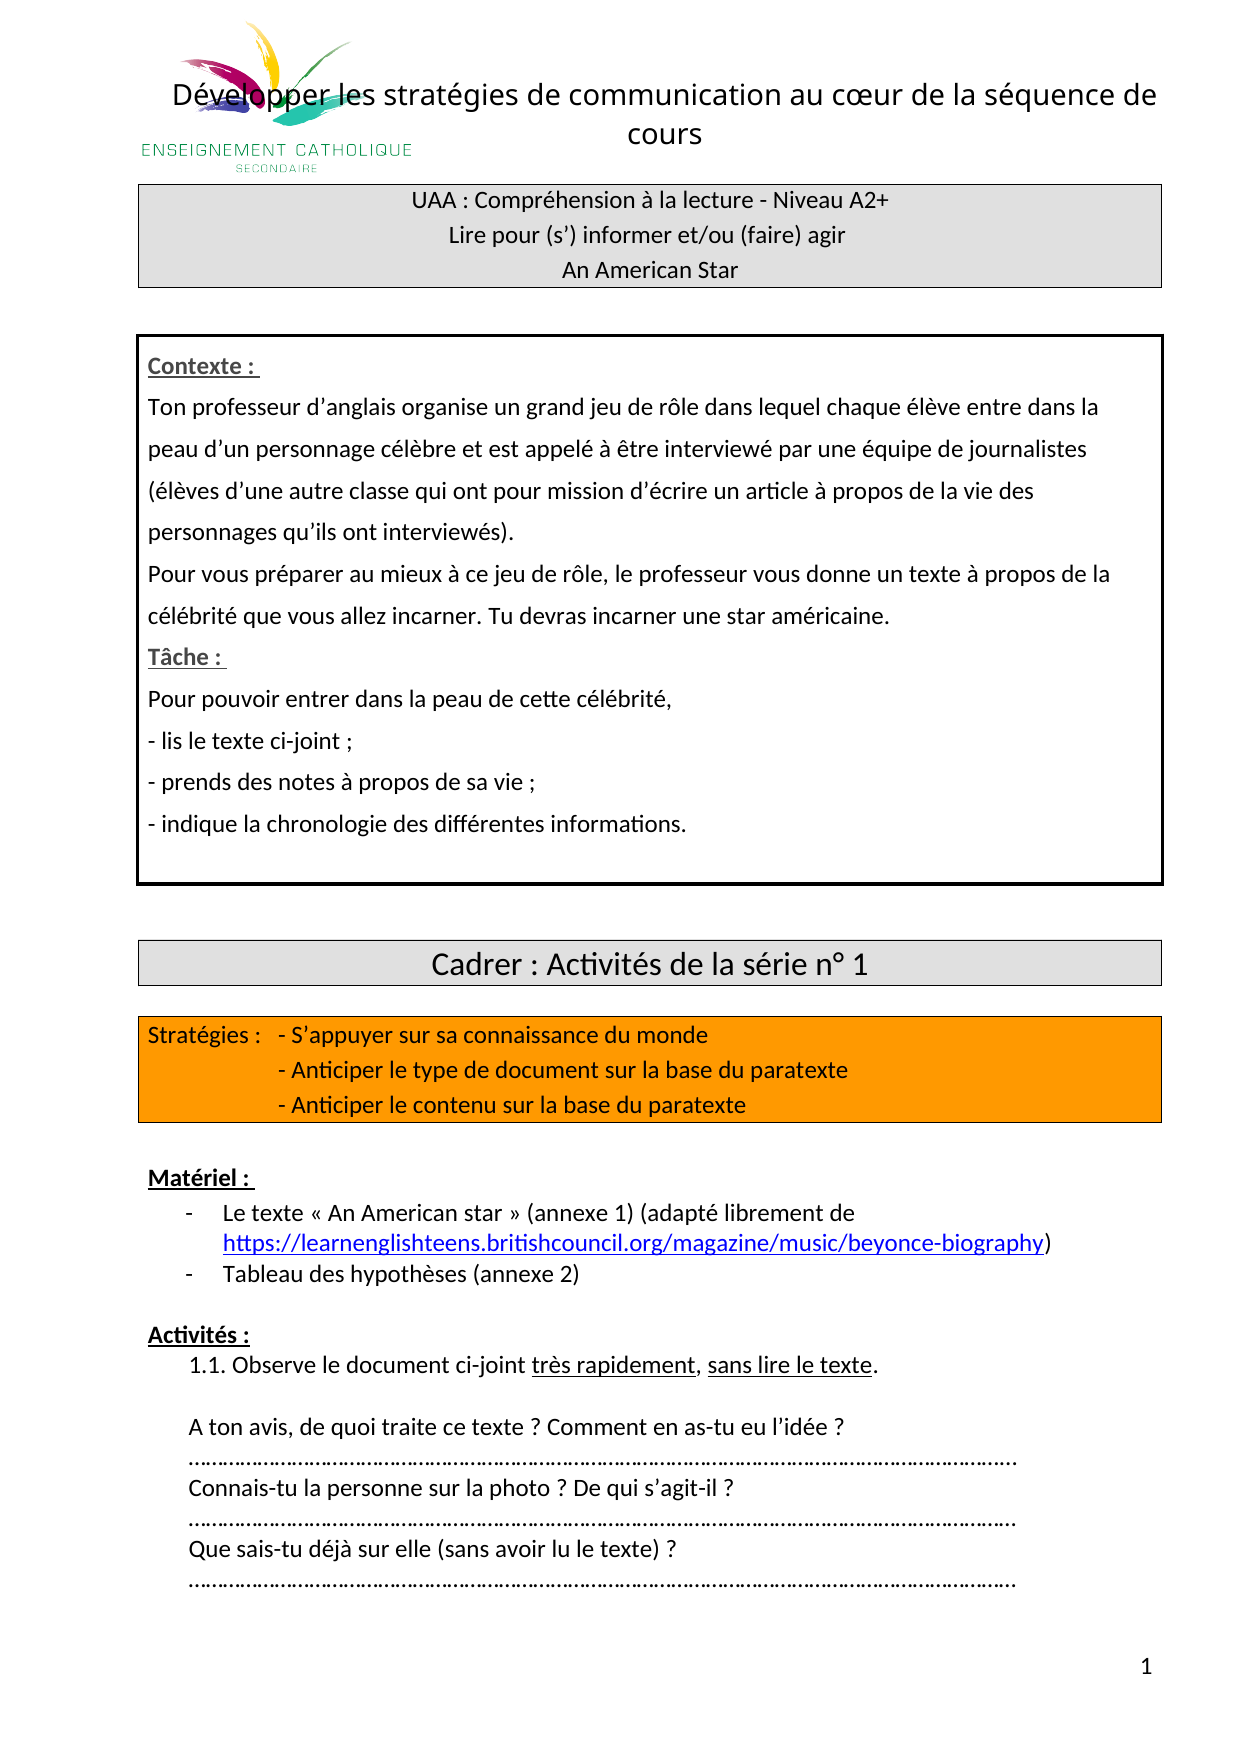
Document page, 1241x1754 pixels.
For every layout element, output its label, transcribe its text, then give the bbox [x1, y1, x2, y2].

list Tableau des hypothèses (annexe 2) [185, 1258, 1152, 1289]
text Activités : [148, 1319, 1152, 1350]
text Lire pour (s’) informer et/ou (faire) agir An American Star [139, 219, 1161, 287]
text Connais-tu la personne sur la photo ? De qui s’agit-il ? [188, 1472, 1152, 1502]
text - Anticiper le type de document sur la base du paratexte [139, 1051, 1161, 1084]
text - prends des notes à propos de sa vie ; [148, 755, 1152, 797]
text Que sais-tu déjà sur elle (sans avoir lu le texte) ? [188, 1533, 1152, 1563]
text ……………………………………………………………………………………………………………………………... [188, 1441, 1152, 1472]
text A ton avis, de quoi traite ce texte ? Comment en as-tu eu l’idée ? [188, 1411, 1152, 1441]
list Le texte « An American star » (annexe 1) (adapté librement de https://learnenglishteens.britishcouncil.org/magazine/music/beyonce-biography) [185, 1197, 1152, 1258]
picture [140, 17, 412, 177]
text UAA : Compréhension à la lecture - Niveau A2+ [139, 185, 1161, 215]
text - lis le texte ci-joint ; [148, 714, 1152, 755]
text Ton professeur d’anglais organise un grand jeu de rôle dans lequel chaque élève entre dans la peau d’un personnage célèbre et est appelé à être interviewé par une équipe de journalistes (élèves d’une autre classe qui ont pour mission d’écrire un article à propos de la vie des personnages qu’ils ont interviewés). [148, 380, 1152, 547]
text Cadrer : Activités de la série n° 1 [139, 941, 1161, 985]
text Contexte : [139, 337, 1161, 380]
text Matériel : [148, 1162, 1152, 1193]
text ……………………………………………………………………………………………………………………………… [188, 1502, 1152, 1533]
text Pour vous préparer au mieux à ce jeu de rôle, le professeur vous donne un texte à propos de la célébrité que vous allez incarner. Tu devras incarner une star américaine. [148, 547, 1152, 630]
text Tâche : [148, 630, 1152, 672]
text Stratégies : - S’appuyer sur sa connaissance du monde [139, 1017, 1161, 1049]
text 1.1. Observe le document ci-joint très rapidement, sans lire le texte. [188, 1350, 1152, 1380]
text Pour pouvoir entrer dans la peau de cette célébrité, [148, 672, 1152, 714]
text - Anticiper le contenu sur la base du paratexte [139, 1086, 1161, 1122]
text - indique la chronologie des différentes informations. [148, 797, 1152, 839]
text ……………………………………………………………………………………………………………………………… [188, 1563, 1152, 1594]
